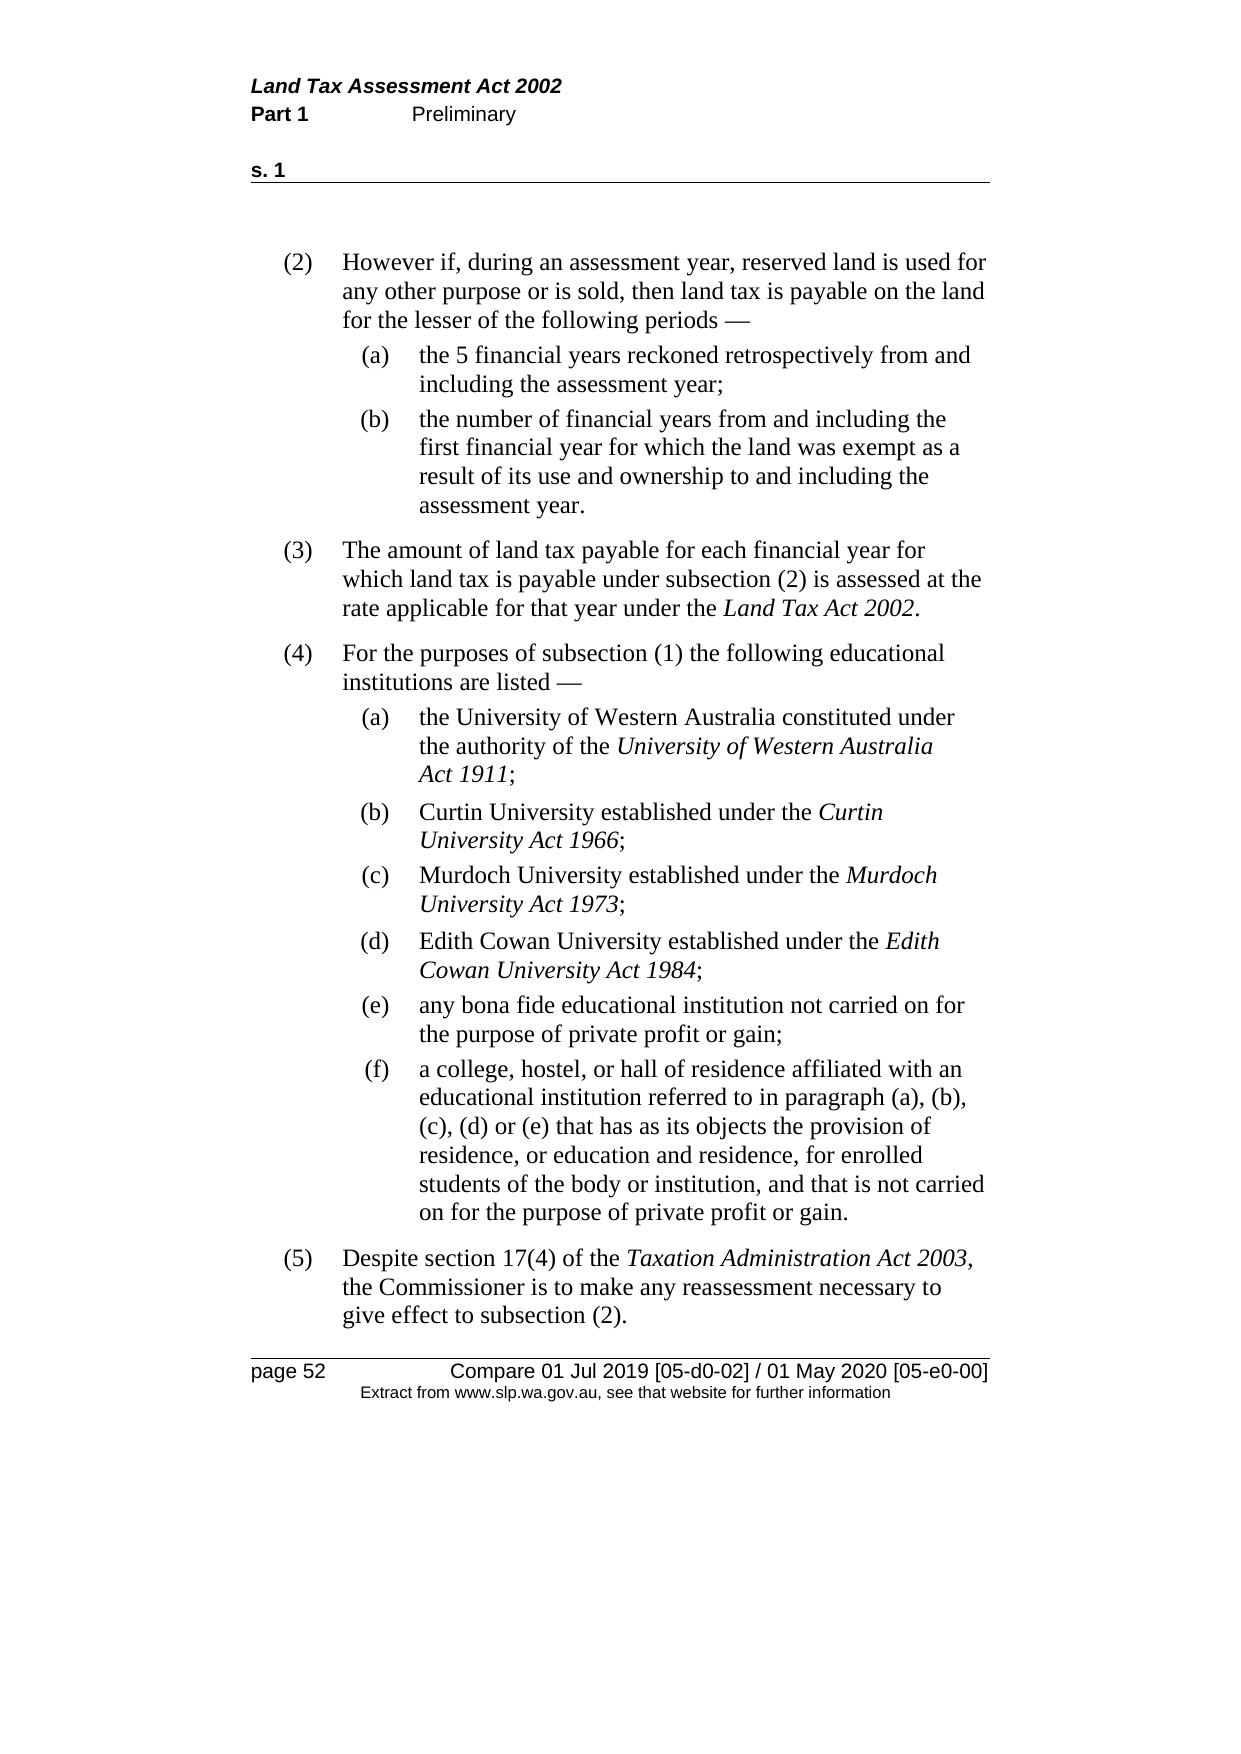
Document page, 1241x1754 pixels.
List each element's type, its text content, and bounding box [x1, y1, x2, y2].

text (c) Murdoch University established under the Murdoch University Act 1973; [251, 860, 990, 918]
text (d) Edith Cowan University established under the Edith Cowan University Act 1984; [251, 926, 990, 984]
text (f) a college, hostel, or hall of residence affiliated with an educational institution referred to in paragraph (a), (b), (c), (d) or (e) that has as its objects the provision of residence, or education and residence, for enrolled students of the body or institution, and that is not carried on for the purpose of private profit or gain. [251, 1054, 990, 1226]
text (b) the number of financial years from and including the first financial year for which the land was exempt as a result of its use and ownership to and including the assessment year. [251, 404, 990, 519]
text (5) Despite section 17(4) of the Taxation Administration Act 2003, the Commissioner is to make any reassessment necessary to give effect to subsection (2). [251, 1243, 990, 1329]
text (4) For the purposes of subsection (1) the following educational institutions are listed — [251, 638, 990, 696]
text (e) any bona fide educational institution not carried on for the purpose of private profit or gain; [251, 990, 990, 1047]
text (a) the 5 financial years reckoned retrospectively from and including the assessment year; [251, 340, 990, 397]
text (b) Curtin University established under the Curtin University Act 1966; [251, 797, 990, 854]
text (2) However if, during an assessment year, reserved land is used for any other purpose or is sold, then land tax is payable on the land for the lesser of the following periods — [251, 247, 990, 334]
text (a) the University of Western Australia constituted under the authority of the University of Western Australia Act 1911; [251, 702, 990, 788]
text (3) The amount of land tax payable for each financial year for which land tax is payable under subsection (2) is assessed at the rate applicable for that year under the Land Tax Act 2002. [251, 535, 990, 622]
